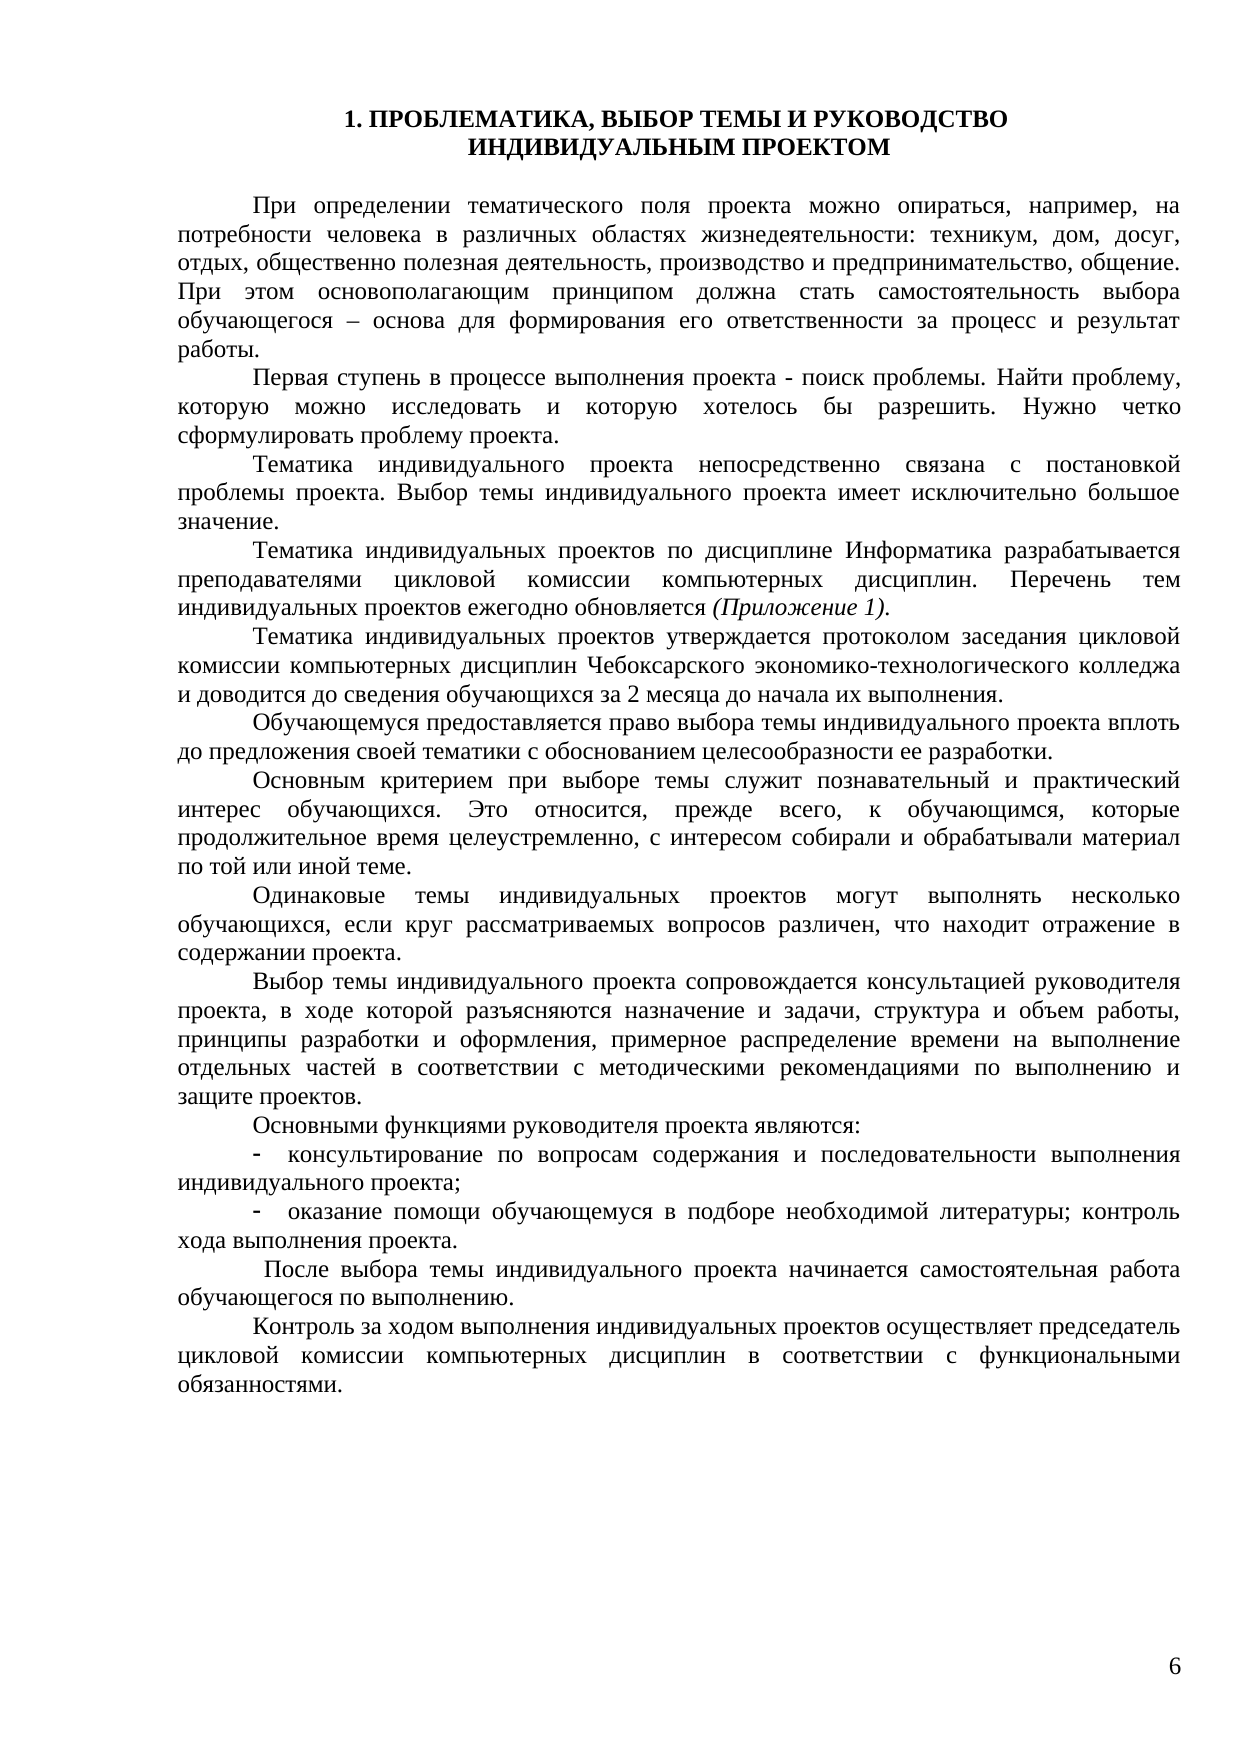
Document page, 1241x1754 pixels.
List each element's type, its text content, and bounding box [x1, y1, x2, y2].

text Основным критерием при выборе темы служит познавательный и практический интерес обучающихся. Это относится, прежде всего, к обучающимся, которые продолжительное время целеустремленно, с интересом собирали и обрабатывали материал по той или иной теме. [177, 765, 1181, 880]
text Одинаковые темы индивидуальных проектов могут выполнять несколько обучающихся, если круг рассматриваемых вопросов различен, что находит отражение в содержании проекта. [177, 880, 1181, 966]
text Обучающемуся предоставляется право выбора темы индивидуального проекта вплоть до предложения своей тематики с обоснованием целесообразности ее разработки. [177, 707, 1181, 765]
text После выбора темы индивидуального проекта начинается самостоятельная работа обучающегося по выполнению. [177, 1254, 1181, 1311]
text Основными функциями руководителя проекта являются: [177, 1110, 1181, 1139]
list консультирование по вопросам содержания и последовательности выполнения индивидуального проекта; [177, 1139, 1181, 1196]
list оказание помощи обучающемуся в подборе необходимой литературы; контроль хода выполнения проекта. [177, 1196, 1181, 1254]
text Выбор темы индивидуального проекта сопровождается консультацией руководителя проекта, в ходе которой разъясняются назначение и задачи, структура и объем работы, принципы разработки и оформления, примерное распределение времени на выполнение отдельных частей в соответствии с методическими рекомендациями по выполнению и защите проектов. [177, 966, 1181, 1110]
text Тематика индивидуального проекта непосредственно связана с постановкой проблемы проекта. Выбор темы индивидуального проекта имеет исключительно большое значение. [177, 449, 1181, 535]
text Тематика индивидуальных проектов по дисциплине Информатика разрабатывается преподавателями цикловой комиссии компьютерных дисциплин. Перечень тем индивидуальных проектов ежегодно обновляется (Приложение 1). [177, 535, 1181, 621]
text Первая ступень в процессе выполнения проекта - поиск проблемы. Найти проблему, которую можно исследовать и которую хотелось бы разрешить. Нужно четко сформулировать проблему проекта. [177, 362, 1181, 449]
text Контроль за ходом выполнения индивидуальных проектов осуществляет председатель цикловой комиссии компьютерных дисциплин в соответствии с функциональными обязанностями. [177, 1311, 1181, 1397]
text Тематика индивидуальных проектов утверждается протоколом заседания цикловой комиссии компьютерных дисциплин Чебоксарского экономико-технологического колледжа и доводится до сведения обучающихся за 2 месяца до начала их выполнения. [177, 621, 1181, 707]
text 1. ПРОБЛЕМАТИКА, ВЫБОР ТЕМЫ И РУКОВОДСТВО ИНДИВИДУАЛЬНЫМ ПРОЕКТОМ [177, 104, 1181, 161]
text При определении тематического поля проекта можно опираться, например, на потребности человека в различных областях жизнедеятельности: техникум, дом, досуг, отдых, общественно полезная деятельность, производство и предпринимательство, общение. При этом основополагающим принципом должна стать самостоятельность выбора обучающегося – основа для формирования его ответственности за процесс и результат работы. [177, 190, 1181, 362]
